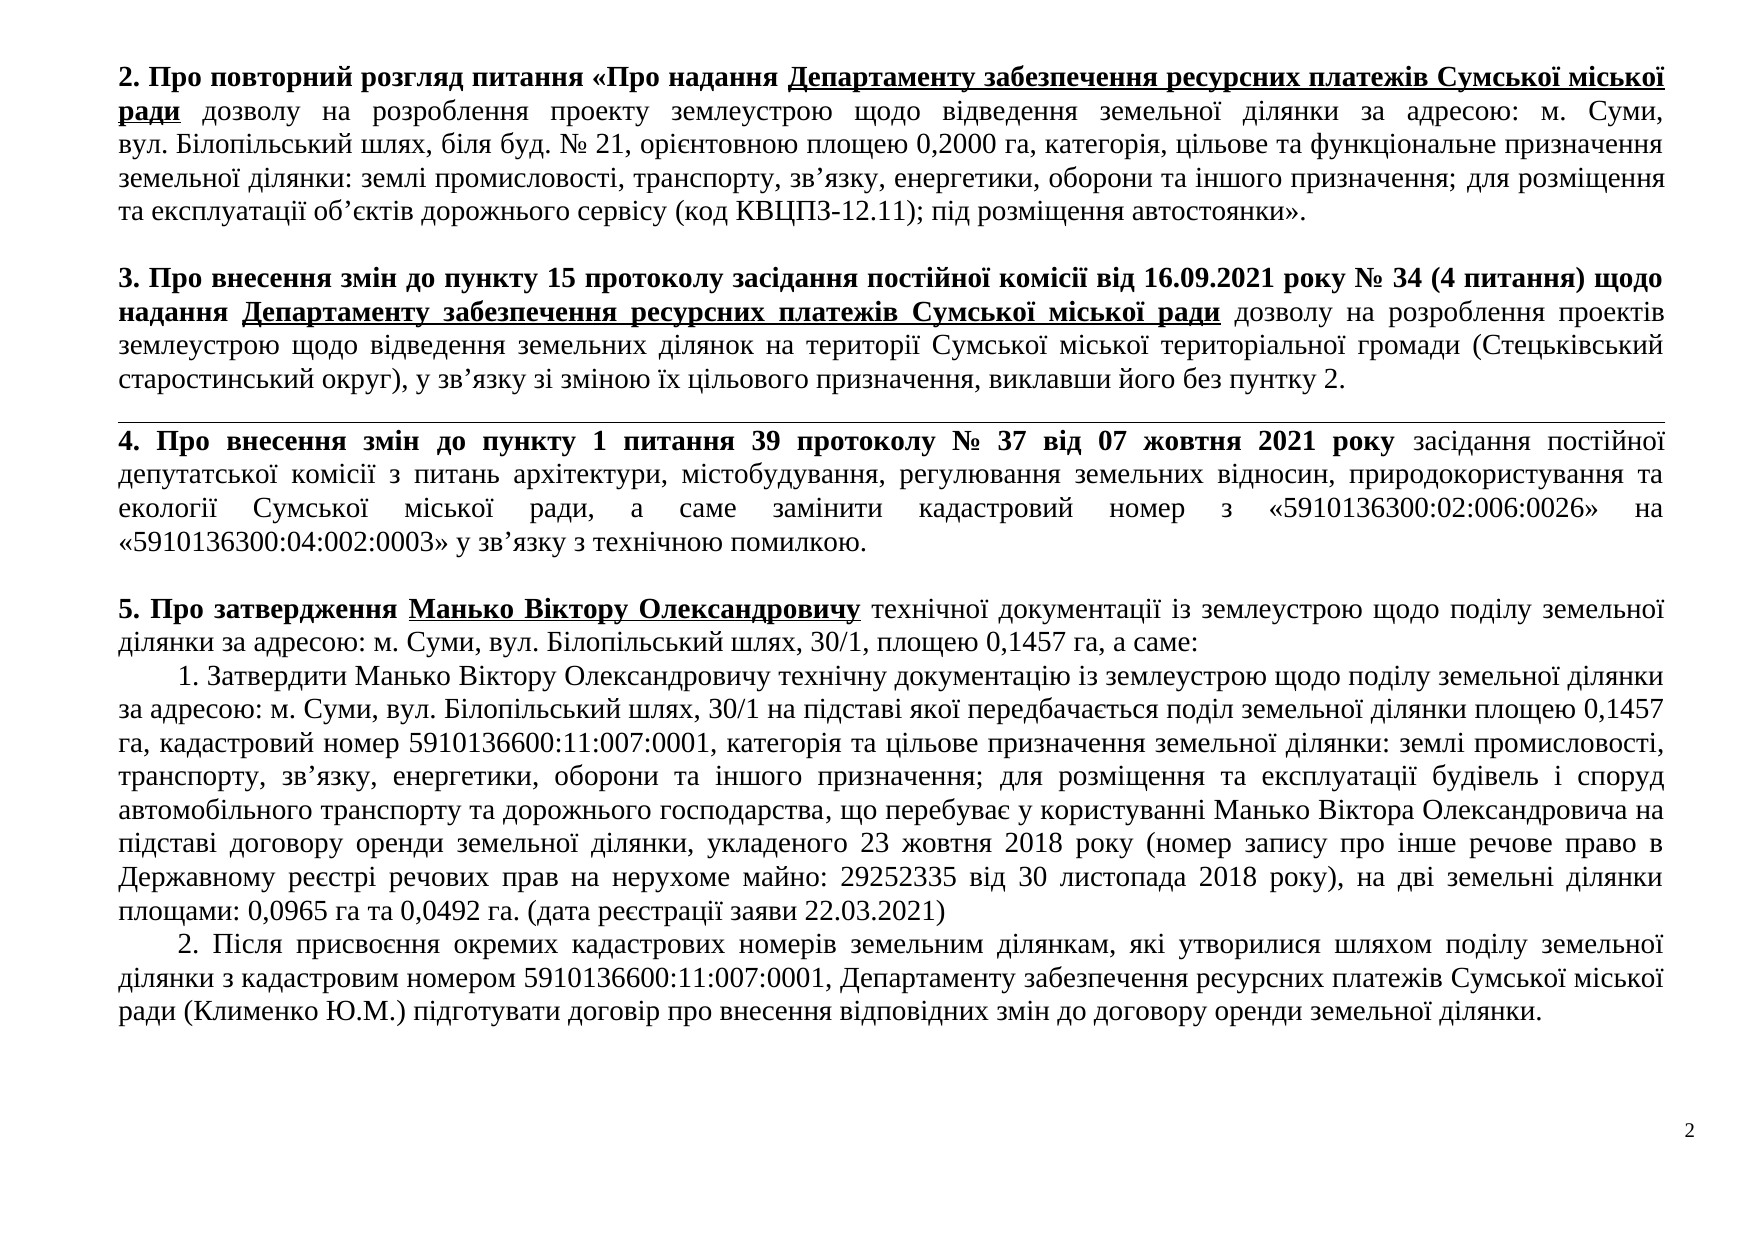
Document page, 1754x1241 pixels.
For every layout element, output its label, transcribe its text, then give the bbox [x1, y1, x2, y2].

text 1. Затвердити Манько Віктору Олександровичу технічну документацію із землеустрою щодо поділу земельної ділянки за адресою: м. Суми, вул. Білопільський шлях, 30/1 на підставі якої передбачається поділ земельної ділянки площею 0,1457 га, кадастровий номер 5910136600:11:007:0001, категорія та цільове призначення земельної ділянки: землі промисловості, транспорту, зв’язку, енергетики, оборони та іншого призначення; для розміщення та експлуатації будівель і споруд автомобільного транспорту та дорожнього господарства, що перебуває у користуванні Манько Віктора Олександровича на підставі договору оренди земельної ділянки, укладеного 23 жовтня 2018 року (номер запису про інше речове право в Державному реєстрі речових прав на нерухоме майно: 29252335 від 30 листопада 2018 року), на дві земельні ділянки площами: 0,0965 га та 0,0492 га. (дата реєстрації заяви 22.03.2021) [118, 658, 1665, 926]
text 2. Про повторний розгляд питання «Про надання Департаменту забезпечення ресурсних платежів Сумської міської ради дозволу на розроблення проекту землеустрою щодо відведення земельної ділянки за адресою: м. Суми, вул. Білопільський шлях, біля буд. № 21, орієнтовною площею 0,2000 га, категорія, цільове та функціональне призначення земельної ділянки: землі промисловості, транспорту, зв’язку, енергетики, оборони та іншого призначення; для розміщення та експлуатації об’єктів дорожнього сервісу (код КВЦПЗ-12.11); під розміщення автостоянки». [118, 59, 1665, 227]
text 2. Після присвоєння окремих кадастрових номерів земельним ділянкам, які утворилися шляхом поділу земельної ділянки з кадастровим номером 5910136600:11:007:0001, Департаменту забезпечення ресурсних платежів Сумської міської ради (Клименко Ю.М.) підготувати договір про внесення відповідних змін до договору оренди земельної ділянки. [118, 926, 1665, 1027]
text 4. Про внесення змін до пункту 1 питання 39 протоколу № 37 від 07 жовтня 2021 року засідання постійної депутатської комісії з питань архітектури, містобудування, регулювання земельних відносин, природокористування та екології Сумської міської ради, а саме замінити кадастровий номер з «5910136300:02:006:0026» на «5910136300:04:002:0003» у зв’язку з технічною помилкою. [118, 423, 1665, 557]
text 3. Про внесення змін до пункту 15 протоколу засідання постійної комісії від 16.09.2021 року № 34 (4 питання) щодо надання Департаменту забезпечення ресурсних платежів Сумської міської ради дозволу на розроблення проектів землеустрою щодо відведення земельних ділянок на території Сумської міської територіальної громади (Стецьківський старостинський округ), у зв’язку зі зміною їх цільового призначення, виклавши його без пунтку 2. [118, 260, 1665, 422]
list 5. Про затвердження Манько Віктору Олександровичу технічної документації із землеустрою щодо поділу земельної ділянки за адресою: м. Суми, вул. Білопільський шлях, 30/1, площею 0,1457 га, а саме: [118, 591, 1665, 658]
